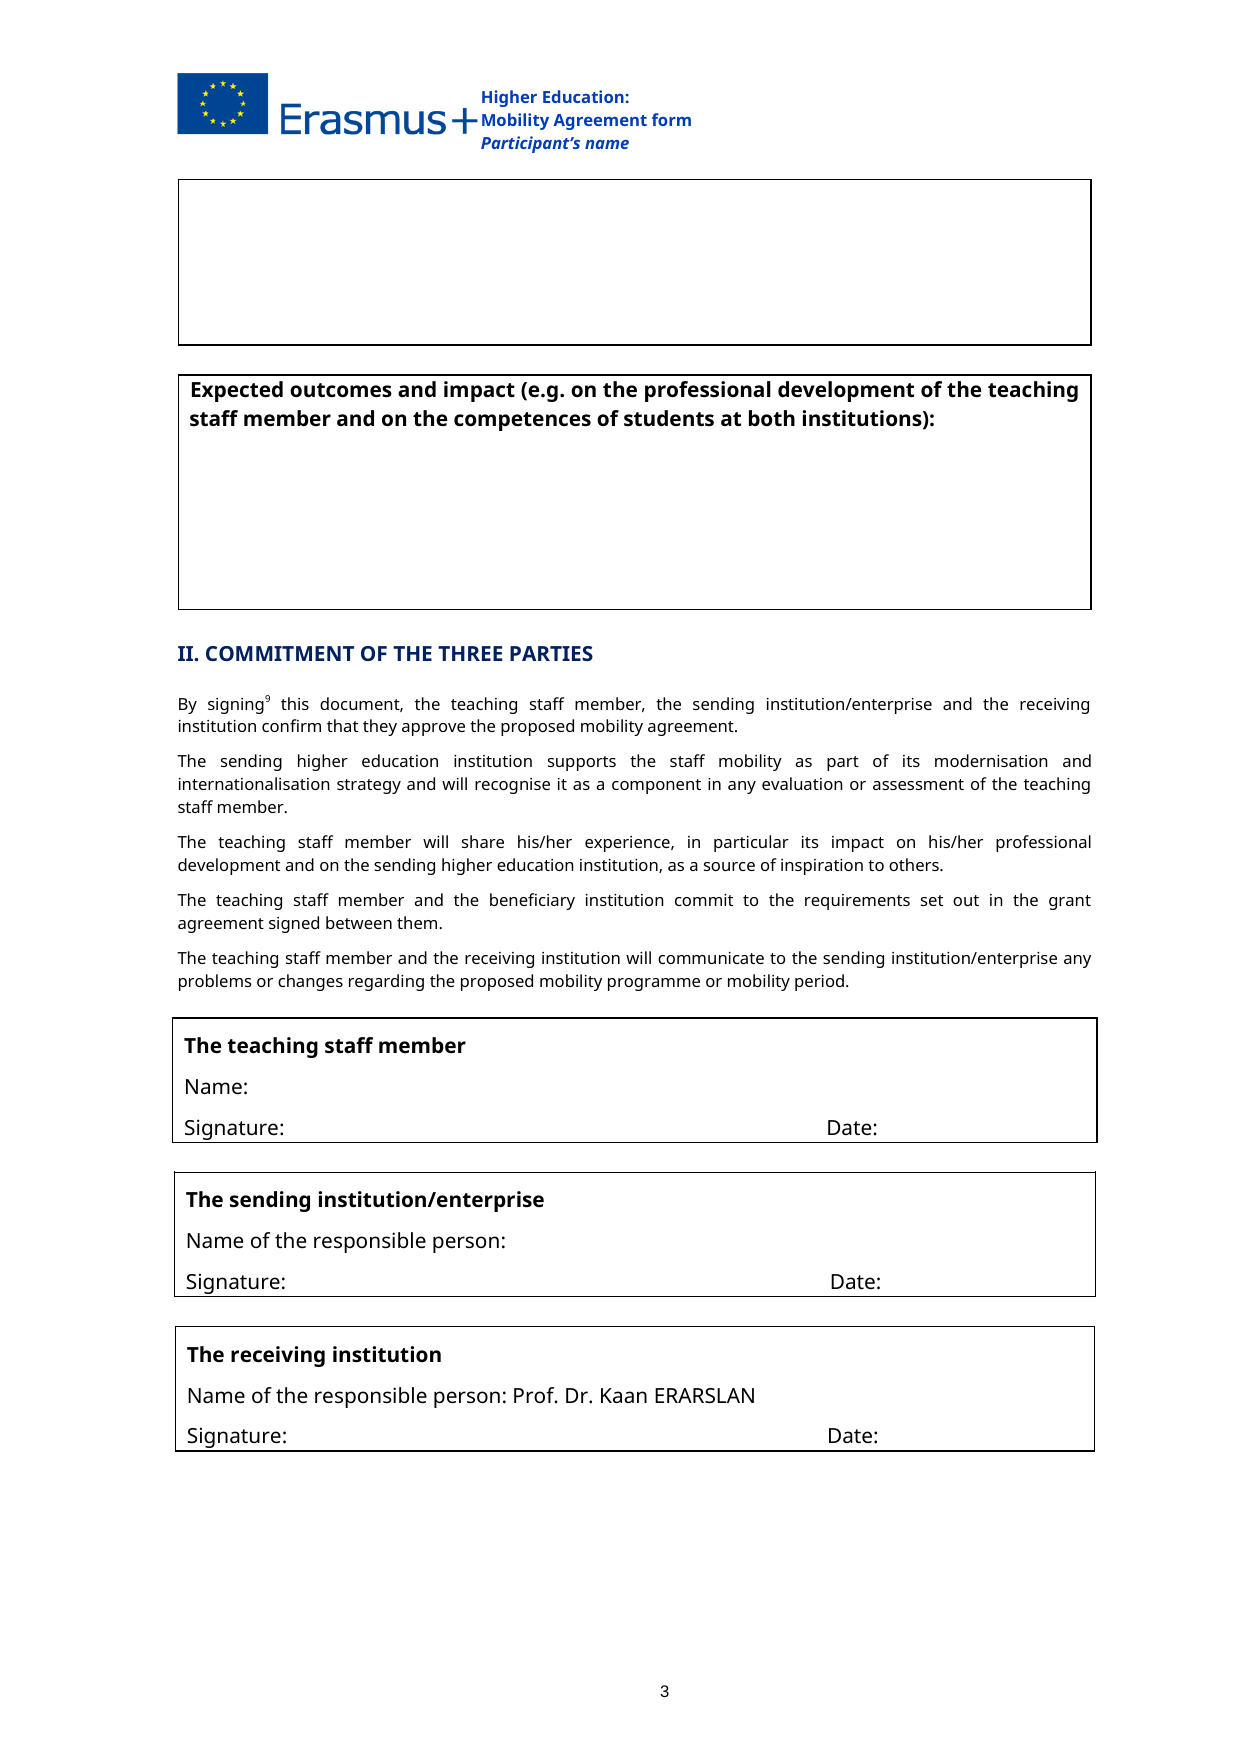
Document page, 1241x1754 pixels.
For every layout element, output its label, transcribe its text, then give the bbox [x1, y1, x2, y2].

table_header The teaching staff member Name: Signature: Date: [173, 1019, 1096, 1141]
table_header The sending institution/enterprise Name of the responsible person: Signature: Date: [175, 1173, 1095, 1296]
table_header The receiving institution Name of the responsible person: Prof. Dr. Kaan ERARSLAN Signature: Date: [176, 1327, 1094, 1450]
text The sending higher education institution supports the staff mobility as part of its modernisation and internationalisation strategy and will recognise it as a component in any evaluation or assessment of the teaching staff member. [177, 750, 1092, 818]
table_header Expected outcomes and impact (e.g. on the professional development of the teaching staff member and on the competences of students at both institutions): [179, 376, 1090, 609]
text II. COMMITMENT OF THE THREE PARTIES [177, 610, 1092, 667]
text By signing this document, the teaching staff member, the sending institution/enterprise and the receiving institution confirm that they approve the proposed mobility agreement. [177, 692, 1092, 738]
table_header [179, 180, 1090, 344]
picture [177, 73, 478, 135]
text The teaching staff member will share his/her experience, in particular its impact on his/her professional development and on the sending higher education institution, as a source of inspiration to others. [177, 831, 1092, 876]
text The teaching staff member and the beneficiary institution commit to the requirements set out in the grant agreement signed between them. [177, 889, 1092, 934]
text The teaching staff member and the receiving institution will communicate to the sending institution/enterprise any problems or changes regarding the proposed mobility programme or mobility period. [177, 947, 1092, 992]
